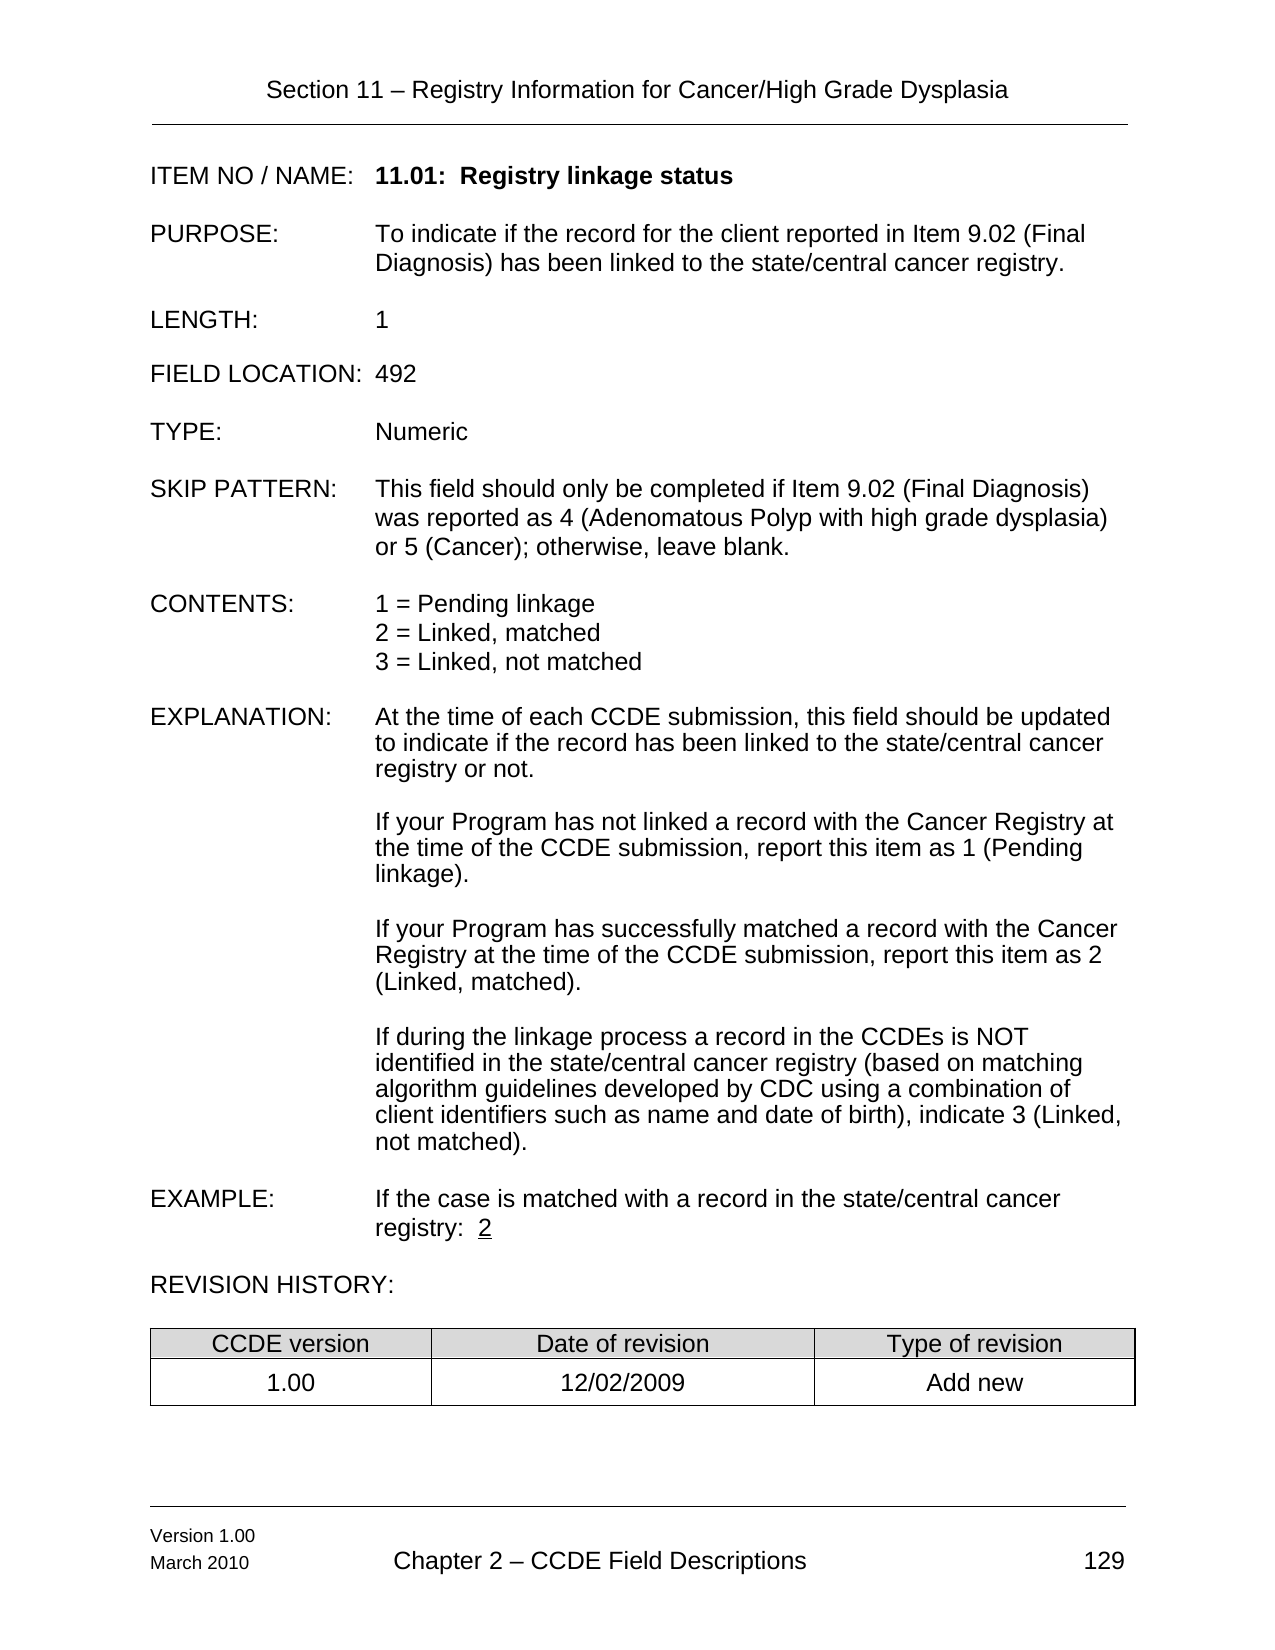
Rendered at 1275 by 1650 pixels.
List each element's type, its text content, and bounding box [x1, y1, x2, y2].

table_header Type of revision [815, 1329, 1134, 1357]
text EXPLANATION: At the time of each CCDE submission, this field should be updated to indicate if the record has been linked to the state/central cancer registry or not. If your Program has not linked a record with the Cancer Registry at the time of the CCDE submission, report this item as 1 (Pending linkage). [150, 704, 1125, 888]
table_header CCDE version [151, 1329, 431, 1357]
text If your Program has successfully matched a record with the Cancer Registry at the time of the CCDE submission, report this item as 2 (Linked, matched). [375, 917, 1125, 995]
text EXAMPLE: If the case is matched with a record in the state/central cancer registry: 2 [150, 1184, 1125, 1241]
text If during the linkage process a record in the CCDEs is NOT identified in the state/central cancer registry (based on matching algorithm guidelines developed by CDC using a combination of client identifiers such as name and date of birth), indicate 3 (Linked, not matched). [375, 1024, 1125, 1155]
table_cell 1.00 [151, 1359, 431, 1405]
table_cell 12/02/2009 [432, 1359, 814, 1405]
text REVISION HISTORY: [150, 1270, 1125, 1299]
text ITEM NO / NAME: 11.01: Registry linkage status [150, 161, 1125, 190]
table_header Date of revision [432, 1329, 814, 1357]
text CONTENTS: 1 = Pending linkage 2 = Linked, matched 3 = Linked, not matched [150, 589, 1125, 676]
text LENGTH: 1 [150, 305, 1125, 334]
text TYPE: Numeric [150, 417, 1125, 446]
text SKIP PATTERN: This field should only be completed if Item 9.02 (Final Diagnosis) was reported as 4 (Adenomatous Polyp with high grade dysplasia) or 5 (Cancer); otherwise, leave blank. [150, 474, 1125, 561]
text PURPOSE: To indicate if the record for the client reported in Item 9.02 (Final Diagnosis) has been linked to the state/central cancer registry. [150, 219, 1125, 276]
text FIELD LOCATION: 492 [150, 362, 1125, 388]
table_cell Add new [815, 1359, 1134, 1405]
